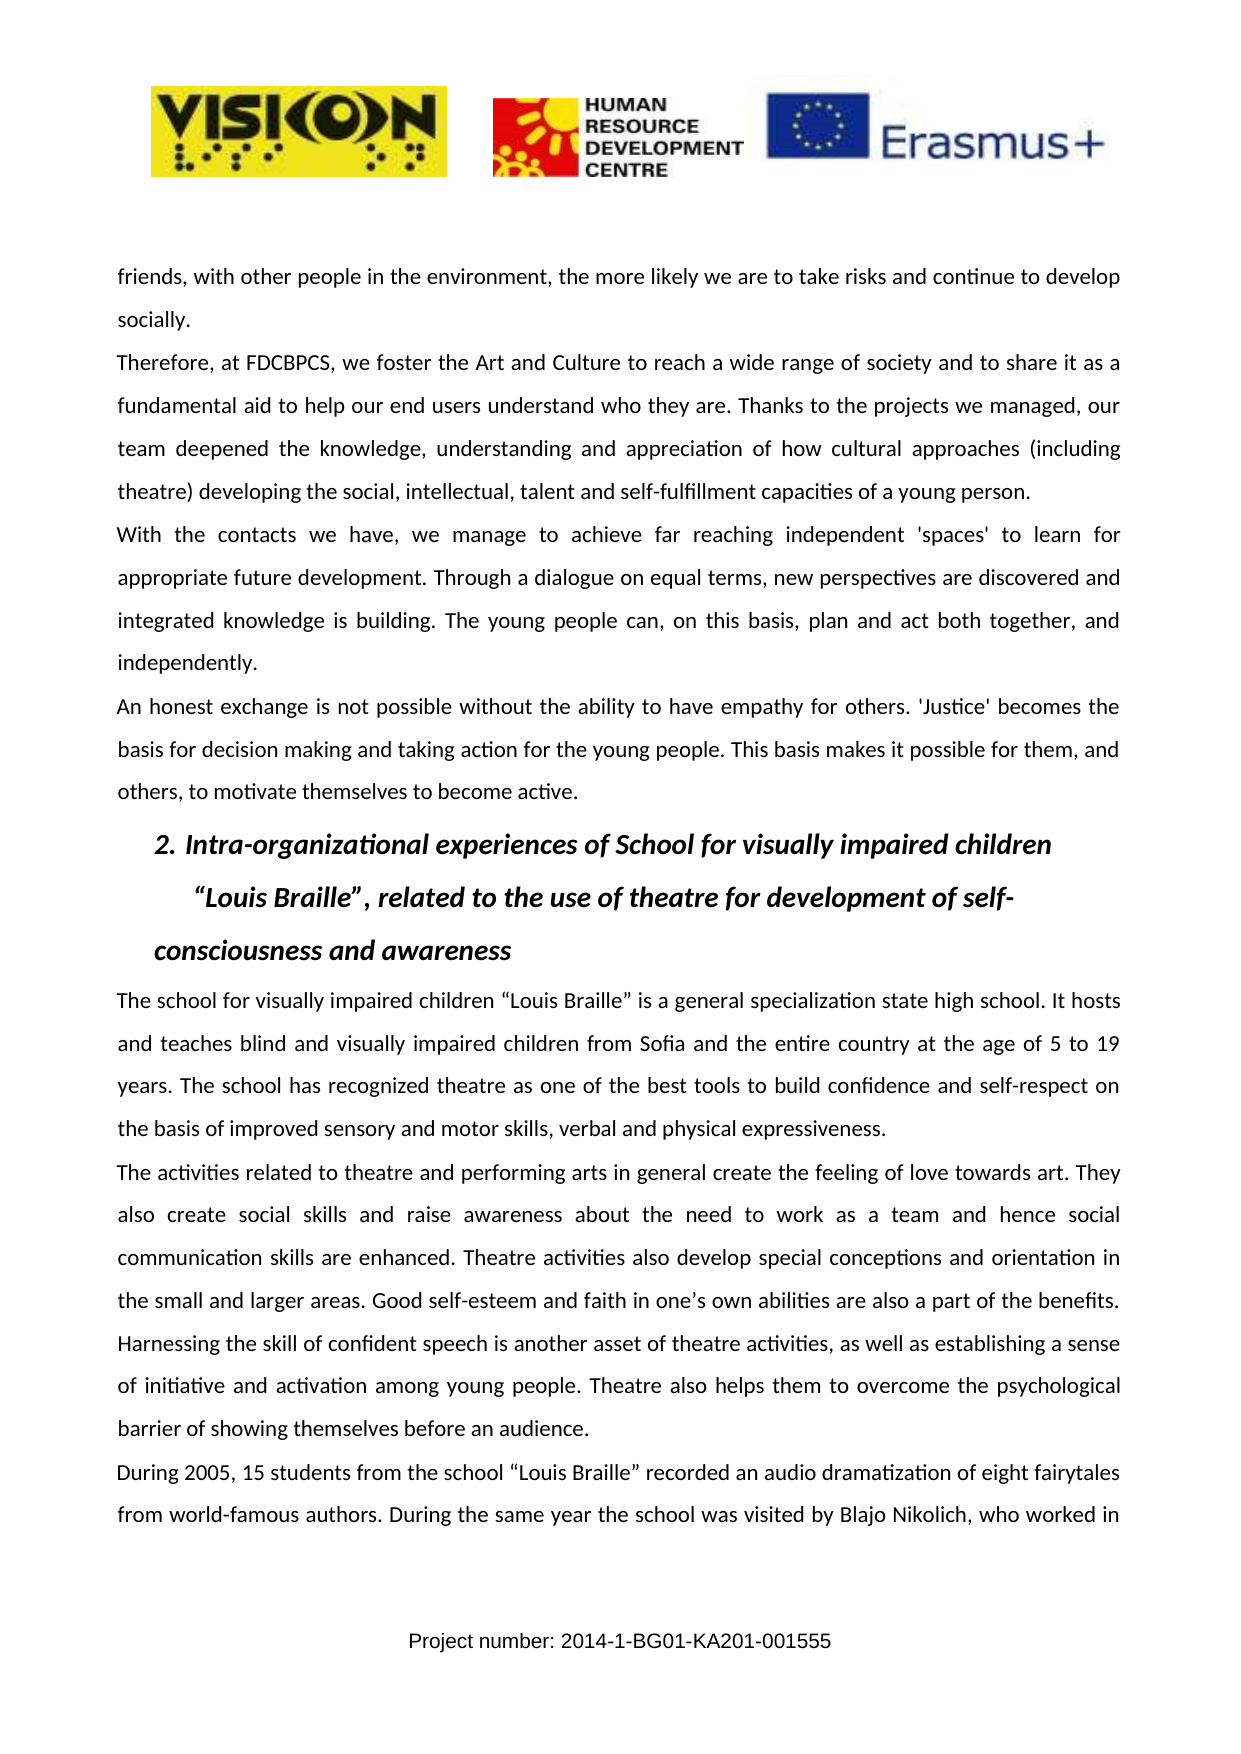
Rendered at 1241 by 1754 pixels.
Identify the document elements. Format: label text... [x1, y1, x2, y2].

text Therefore, at FDCBPCS, we foster the Art and Culture to reach a wide range of society and to share it as a fundamental aid to help our end users understand who they are. Thanks to the projects we managed, our team deepened the knowledge, understanding and appreciation of how cultural approaches (including theatre) developing the social, intellectual, talent and self-fulfillment capacities of a young person. [116, 348, 1123, 505]
text The school for visually impaired children “Louis Braille” is a general specialization state high school. It hosts and teaches blind and visually impaired children from Sofia and the entire country at the age of 5 to 19 years. The school has recognized theatre as one of the best tools to build confidence and self-respect on the basis of improved sensory and motor skills, verbal and physical expressiveness. [116, 986, 1123, 1142]
text The activities related to theatre and performing arts in general create the feeling of love towards art. They also create social skills and raise awareness about the need to work as a team and hence social communication skills are enhanced. Theatre activities also develop special conceptions and orientation in the small and larger areas. Good self-esteem and faith in one’s own abilities are also a part of the benefits. Harnessing the skill of confident speech is another asset of theatre activities, as well as establishing a sense of initiative and activation among young people. Theatre also helps them to overcome the psychological barrier of showing themselves before an audience. [116, 1158, 1123, 1442]
text An honest exchange is not possible without the ability to have empathy for others. 'Justice' becomes the basis for decision making and taking action for the young people. This basis makes it possible for them, and others, to motivate themselves to become active. [116, 692, 1123, 806]
picture [748, 75, 1124, 177]
picture [493, 98, 744, 177]
subtitle consciousness and awareness [154, 932, 1122, 968]
text With the contacts we have, we manage to achieve far reaching independent 'spaces' to learn for appropriate future development. Through a dialogue on equal terms, new perspectives are discovered and integrated knowledge is building. The young people can, on this basis, plan and act both together, and independently. [116, 520, 1123, 677]
picture [151, 86, 447, 177]
text 2. Intra-organizational experiences of School for visually impaired children “Louis Braille”, related to the use of theatre for development of self- [154, 826, 1123, 914]
